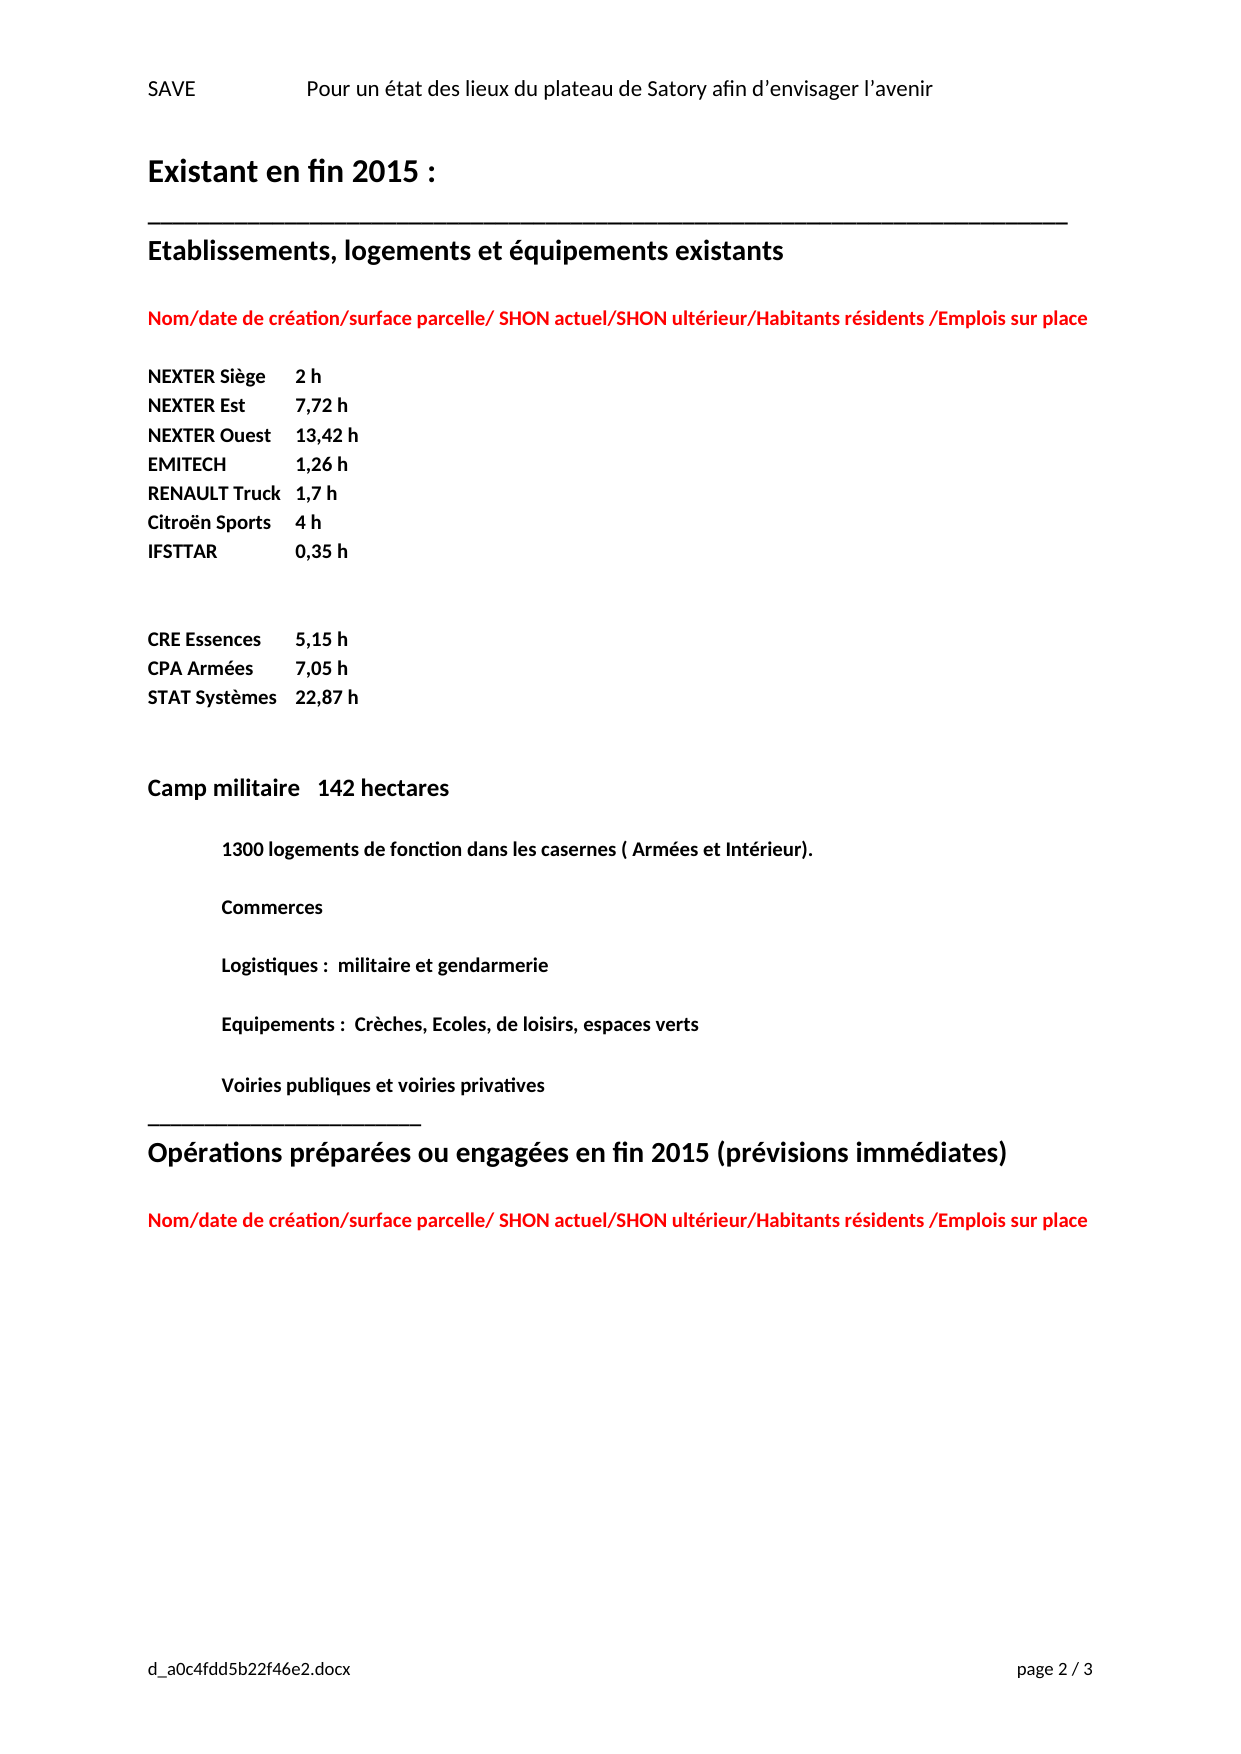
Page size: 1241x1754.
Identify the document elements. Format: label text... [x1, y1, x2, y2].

text Equipements : Crèches, Ecoles, de loisirs, espaces verts [148, 1011, 1211, 1036]
text ________________________ [148, 1101, 1211, 1129]
text STAT Systèmes 22,87 h [148, 684, 1211, 710]
text Camp militaire 142 hectares [148, 772, 1211, 802]
text NEXTER Ouest 13,42 h [148, 422, 1211, 447]
text Nom/date de création/surface parcelle/ SHON actuel/SHON ultérieur/Habitants résidents /Emplois sur place [148, 305, 1211, 331]
text NEXTER Siège 2 h [148, 363, 1211, 389]
text Existant en fin 2015 : [148, 150, 1211, 191]
text Commerces [148, 894, 1211, 920]
text 1300 logements de fonction dans les casernes ( Armées et Intérieur). [148, 836, 1211, 861]
text __________________________________________________________________________ [148, 197, 1211, 227]
text Voiries publiques et voiries privatives [148, 1072, 1211, 1098]
text IFSTTAR 0,35 h [148, 538, 1211, 564]
text CPA Armées 7,05 h [148, 655, 1211, 681]
text NEXTER Est 7,72 h [148, 393, 1211, 418]
text Citroën Sports 4 h [148, 509, 1211, 535]
text EMITECH 1,26 h RENAULT Truck 1,7 h [148, 451, 1211, 506]
text Etablissements, logements et équipements existants [148, 232, 1211, 268]
text CRE Essences 5,15 h [148, 626, 1211, 651]
text Opérations préparées ou engagées en fin 2015 (prévisions immédiates) [148, 1134, 1211, 1169]
text Logistiques : militaire et gendarmerie [148, 953, 1211, 978]
text Nom/date de création/surface parcelle/ SHON actuel/SHON ultérieur/Habitants résidents /Emplois sur place [148, 1207, 1211, 1232]
